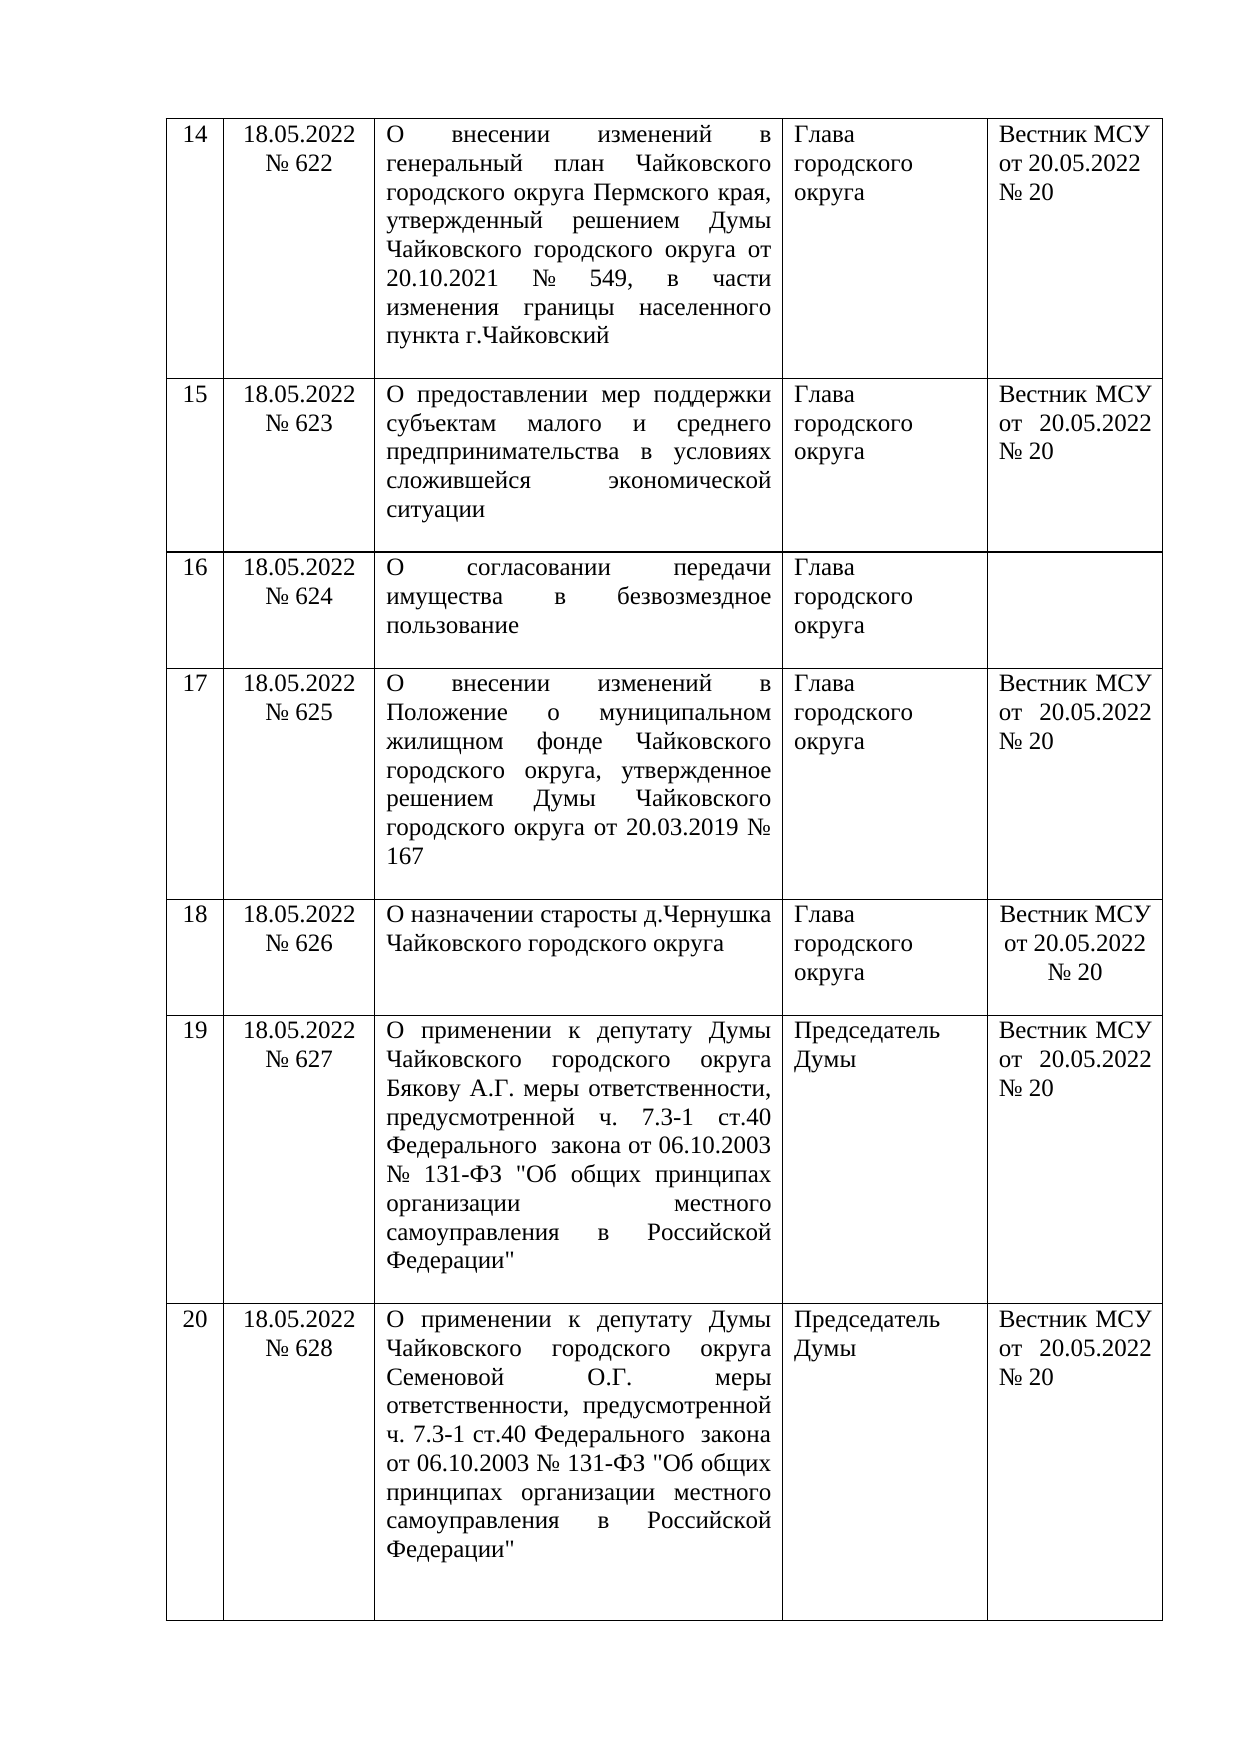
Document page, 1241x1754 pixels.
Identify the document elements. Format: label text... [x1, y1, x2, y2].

table_cell 18 [167, 900, 223, 1014]
table_cell Вестник МСУ от 20.05.2022 № 20 [988, 1016, 1162, 1303]
table_cell 18.05.2022 № 627 [224, 1016, 374, 1303]
table_cell Глава городского округа [783, 553, 987, 667]
table_cell Вестник МСУ от 20.05.2022 № 20 [988, 900, 1162, 1014]
table_cell О применении к депутату Думы Чайковского городского округа Семеновой О.Г. меры ответственности, предусмотренной ч. 7.3-1 ст.40 Федерального закона от 06.10.2003 № 131-ФЗ "Об общих принципах организации местного самоуправления в Российской Федерации" [375, 1304, 782, 1620]
table_cell 18.05.2022 № 628 [224, 1304, 374, 1620]
table_cell 15 [167, 379, 223, 551]
table_cell Глава городского округа [783, 669, 987, 898]
table_cell 20 [167, 1304, 223, 1620]
table_cell Председатель Думы [783, 1016, 987, 1303]
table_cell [988, 1304, 1162, 1620]
table_cell [988, 553, 1162, 667]
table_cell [988, 119, 1162, 378]
table_cell 18.05.2022 № 622 [224, 119, 374, 378]
table_cell 14 [167, 119, 223, 378]
table_cell 17 [167, 669, 223, 898]
table_cell О назначении старосты д.Чернушка Чайковского городского округа [375, 900, 782, 1014]
table_cell О согласовании передачи имущества в безвозмездное пользование [375, 553, 782, 667]
table_cell 18.05.2022 № 626 [224, 900, 374, 1014]
table_cell 18.05.2022 № 624 [224, 553, 374, 667]
table_cell Председатель Думы [783, 1304, 987, 1620]
table_cell Глава городского округа [783, 379, 987, 551]
table_cell О предоставлении мер поддержки субъектам малого и среднего предпринимательства в условиях сложившейся экономической ситуации [375, 379, 782, 551]
table_cell 18.05.2022 № 625 [224, 669, 374, 898]
table_cell О внесении изменений в Положение о муниципальном жилищном фонде Чайковского городского округа, утвержденное решением Думы Чайковского городского округа от 20.03.2019 № 167 [375, 669, 782, 898]
table_cell Вестник МСУ от 20.05.2022 № 20 [988, 669, 1162, 898]
table_cell 16 [167, 553, 223, 667]
table_cell 19 [167, 1016, 223, 1303]
table_cell Вестник МСУ от 20.05.2022 № 20 [988, 379, 1162, 551]
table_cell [783, 119, 987, 378]
table_cell О применении к депутату Думы Чайковского городского округа Бякову А.Г. меры ответственности, предусмотренной ч. 7.3-1 ст.40 Федерального закона от 06.10.2003 № 131-ФЗ "Об общих принципах организации местного самоуправления в Российской Федерации" [375, 1016, 782, 1303]
table_cell О внесении изменений в генеральный план Чайковского городского округа Пермского края, утвержденный решением Думы Чайковского городского округа от 20.10.2021 № 549, в части изменения границы населенного пункта г.Чайковский [375, 119, 782, 378]
table_cell 18.05.2022 № 623 [224, 379, 374, 551]
table_cell Глава городского округа [783, 900, 987, 1014]
